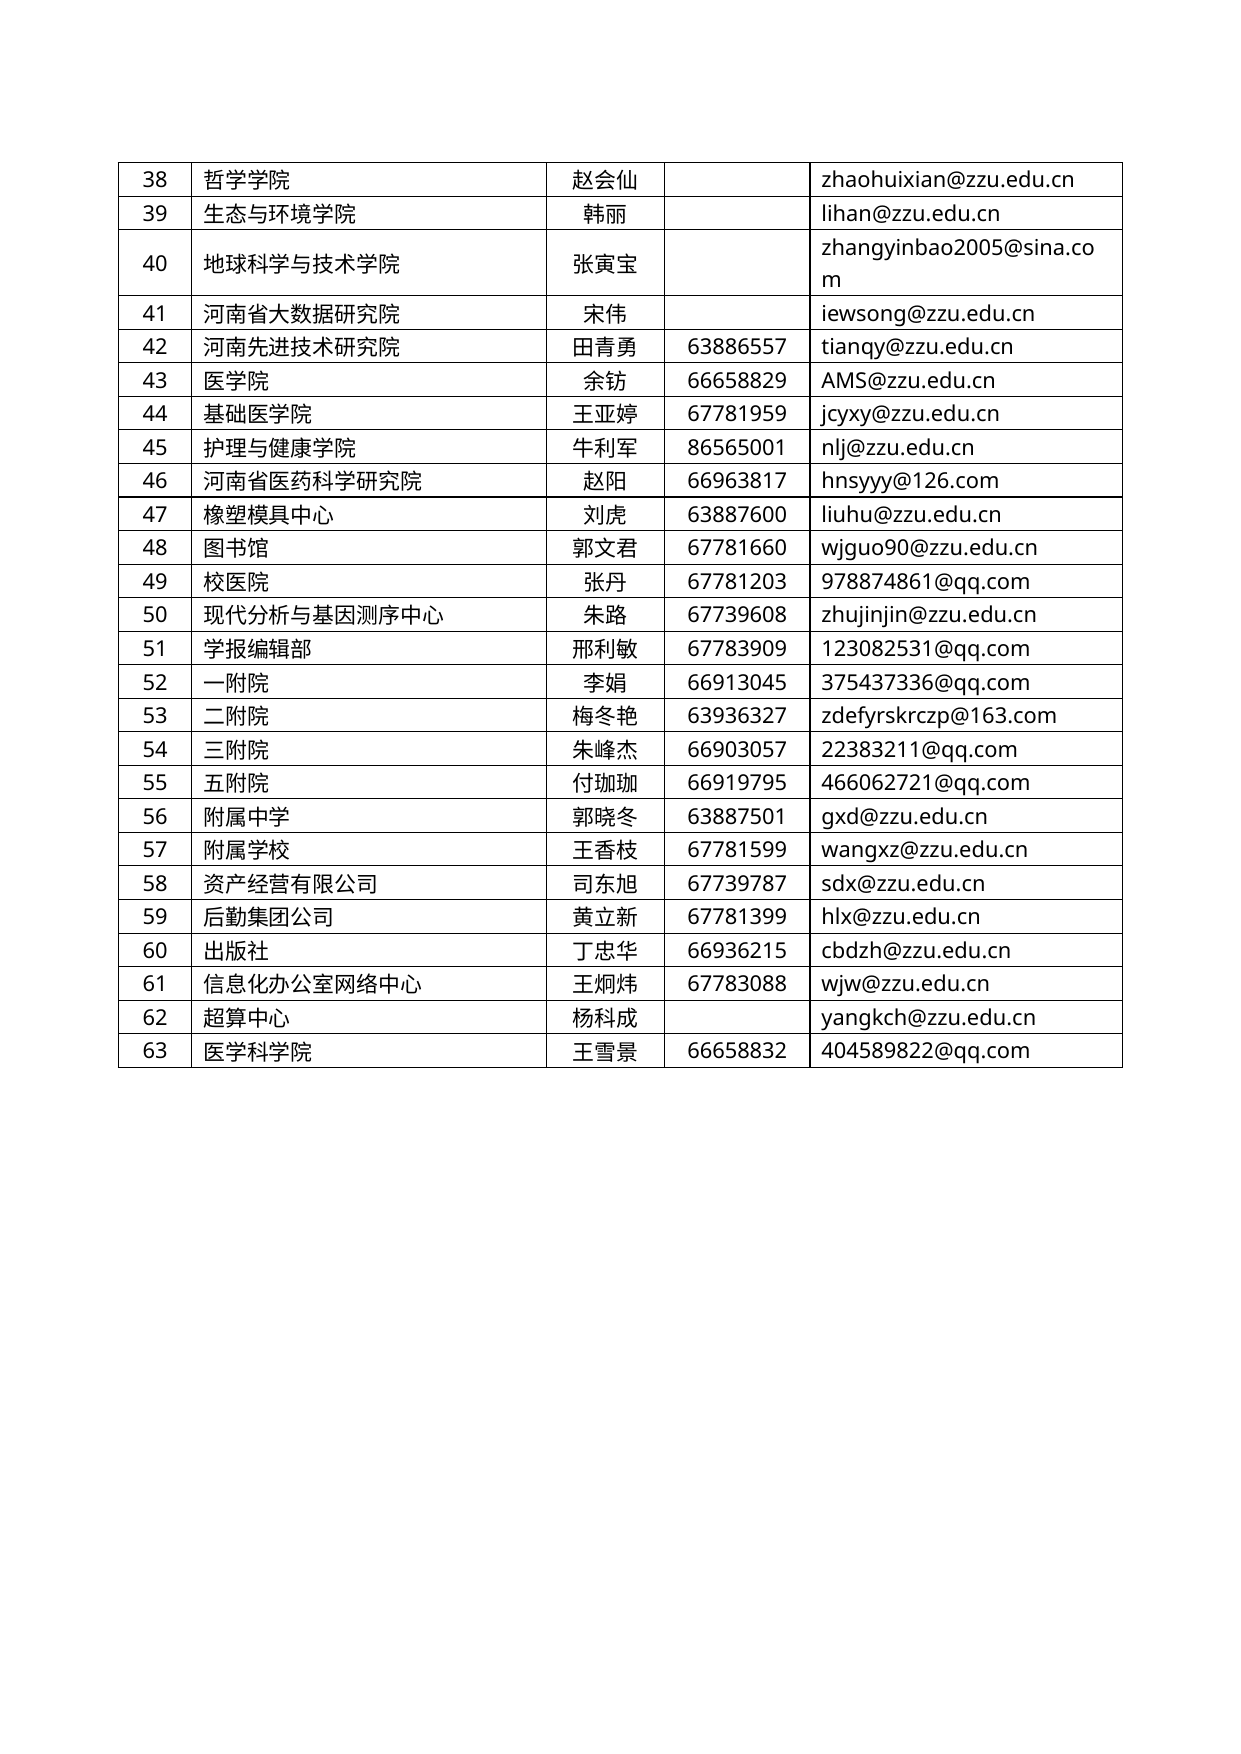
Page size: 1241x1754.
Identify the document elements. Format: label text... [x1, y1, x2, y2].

table_cell 67783088 [665, 967, 809, 999]
table_cell 基础医学院 [192, 397, 546, 429]
table_cell 护理与健康学院 [192, 430, 546, 463]
table_cell 赵会仙 [547, 163, 664, 196]
table_cell nlj@zzu.edu.cn [811, 430, 1122, 463]
table_cell zdefyrskrczp@163.com [811, 699, 1122, 731]
table_cell 46 [119, 464, 191, 496]
table_cell 66903057 [665, 732, 809, 765]
table_cell wjguo90@zzu.edu.cn [811, 531, 1122, 563]
table_cell 五附院 [192, 766, 546, 798]
table_cell 黄立新 [547, 900, 664, 932]
table_cell yangkch@zzu.edu.cn [811, 1001, 1122, 1033]
table_cell 86565001 [665, 430, 809, 463]
table_cell 49 [119, 565, 191, 597]
table_cell 现代分析与基因测序中心 [192, 598, 546, 631]
table_cell 宋伟 [547, 296, 664, 329]
table_cell 学报编辑部 [192, 632, 546, 664]
table_cell 哲学学院 [192, 163, 546, 196]
table_cell 郭文君 [547, 531, 664, 563]
table_cell 22383211@qq.com [811, 732, 1122, 765]
table_cell zhaohuixian@zzu.edu.cn [811, 163, 1122, 196]
table_cell iewsong@zzu.edu.cn [811, 296, 1122, 329]
table_cell zhujinjin@zzu.edu.cn [811, 598, 1122, 631]
table_cell 郭晓冬 [547, 799, 664, 832]
table_cell 67781959 [665, 397, 809, 429]
table_cell 42 [119, 330, 191, 362]
table_cell 63 [119, 1034, 191, 1067]
table_cell 40 [119, 230, 191, 295]
table_cell 45 [119, 430, 191, 463]
table_cell 后勤集团公司 [192, 900, 546, 932]
table_cell 66658829 [665, 363, 809, 396]
table_cell 63886557 [665, 330, 809, 362]
table_cell 二附院 [192, 699, 546, 731]
table_cell [665, 163, 809, 196]
table_cell 66919795 [665, 766, 809, 798]
table_cell 梅冬艳 [547, 699, 664, 731]
table_cell 404589822@qq.com [811, 1034, 1122, 1067]
table_cell 橡塑模具中心 [192, 498, 546, 530]
table_cell 466062721@qq.com [811, 766, 1122, 798]
table_cell 医学科学院 [192, 1034, 546, 1067]
table_cell 王雪景 [547, 1034, 664, 1067]
table_cell 一附院 [192, 665, 546, 698]
table_cell zhangyinbao2005@sina.com [811, 230, 1122, 295]
table_cell 44 [119, 397, 191, 429]
table_cell 付珈珈 [547, 766, 664, 798]
table_cell AMS@zzu.edu.cn [811, 363, 1122, 396]
table_cell 地球科学与技术学院 [192, 230, 546, 295]
table_cell 51 [119, 632, 191, 664]
table_cell 丁忠华 [547, 934, 664, 966]
table_cell 超算中心 [192, 1001, 546, 1033]
table_cell 978874861@qq.com [811, 565, 1122, 597]
table_cell wangxz@zzu.edu.cn [811, 833, 1122, 865]
table_cell 53 [119, 699, 191, 731]
table_cell 55 [119, 766, 191, 798]
table_cell 张寅宝 [547, 230, 664, 295]
table_cell 67781660 [665, 531, 809, 563]
table_cell 123082531@qq.com [811, 632, 1122, 664]
table_cell 67781399 [665, 900, 809, 932]
table_cell 杨科成 [547, 1001, 664, 1033]
table_cell 38 [119, 163, 191, 196]
table_cell hlx@zzu.edu.cn [811, 900, 1122, 932]
table_cell 牛利军 [547, 430, 664, 463]
table_cell 朱路 [547, 598, 664, 631]
table_cell 43 [119, 363, 191, 396]
table_cell 48 [119, 531, 191, 563]
table_cell 41 [119, 296, 191, 329]
table_cell 66913045 [665, 665, 809, 698]
table_cell 校医院 [192, 565, 546, 597]
table_cell 63936327 [665, 699, 809, 731]
table_cell [665, 296, 809, 329]
table_cell 三附院 [192, 732, 546, 765]
table_cell 邢利敏 [547, 632, 664, 664]
table_cell 附属中学 [192, 799, 546, 832]
table_cell 朱峰杰 [547, 732, 664, 765]
table_cell 赵阳 [547, 464, 664, 496]
table_cell 王香枝 [547, 833, 664, 865]
table_cell 附属学校 [192, 833, 546, 865]
table_cell 52 [119, 665, 191, 698]
table_cell hnsyyy@126.com [811, 464, 1122, 496]
table_cell 信息化办公室网络中心 [192, 967, 546, 999]
table_cell 66963817 [665, 464, 809, 496]
table_cell 67739608 [665, 598, 809, 631]
table_cell 39 [119, 197, 191, 229]
table_cell wjw@zzu.edu.cn [811, 967, 1122, 999]
table_cell 67781599 [665, 833, 809, 865]
table_cell 375437336@qq.com [811, 665, 1122, 698]
table_cell 资产经营有限公司 [192, 866, 546, 899]
table_cell 67739787 [665, 866, 809, 899]
table_cell 57 [119, 833, 191, 865]
table_cell liuhu@zzu.edu.cn [811, 498, 1122, 530]
table_cell 出版社 [192, 934, 546, 966]
table_cell [665, 1001, 809, 1033]
table_cell 图书馆 [192, 531, 546, 563]
table_cell jcyxy@zzu.edu.cn [811, 397, 1122, 429]
table_cell 生态与环境学院 [192, 197, 546, 229]
table_cell [665, 197, 809, 229]
table_cell 河南省医药科学研究院 [192, 464, 546, 496]
table_cell cbdzh@zzu.edu.cn [811, 934, 1122, 966]
table_cell 67783909 [665, 632, 809, 664]
table_cell 田青勇 [547, 330, 664, 362]
table_cell gxd@zzu.edu.cn [811, 799, 1122, 832]
table_cell 54 [119, 732, 191, 765]
table_cell 刘虎 [547, 498, 664, 530]
table_cell [665, 230, 809, 295]
table_cell 66936215 [665, 934, 809, 966]
table_cell 王亚婷 [547, 397, 664, 429]
table_cell 河南先进技术研究院 [192, 330, 546, 362]
table_cell 67781203 [665, 565, 809, 597]
table_cell 47 [119, 498, 191, 530]
table_cell 58 [119, 866, 191, 899]
table_cell 61 [119, 967, 191, 999]
table_cell 62 [119, 1001, 191, 1033]
table_cell 余钫 [547, 363, 664, 396]
table_cell tianqy@zzu.edu.cn [811, 330, 1122, 362]
table_cell 60 [119, 934, 191, 966]
table_cell lihan@zzu.edu.cn [811, 197, 1122, 229]
table_cell 医学院 [192, 363, 546, 396]
table_cell 63887600 [665, 498, 809, 530]
table_cell 司东旭 [547, 866, 664, 899]
table_cell sdx@zzu.edu.cn [811, 866, 1122, 899]
table_cell 66658832 [665, 1034, 809, 1067]
table_cell 河南省大数据研究院 [192, 296, 546, 329]
table_cell 50 [119, 598, 191, 631]
table_cell 59 [119, 900, 191, 932]
table_cell 李娟 [547, 665, 664, 698]
table_cell 张丹 [547, 565, 664, 597]
table_cell 56 [119, 799, 191, 832]
table_cell 韩丽 [547, 197, 664, 229]
table_cell 王炯炜 [547, 967, 664, 999]
table_cell 63887501 [665, 799, 809, 832]
